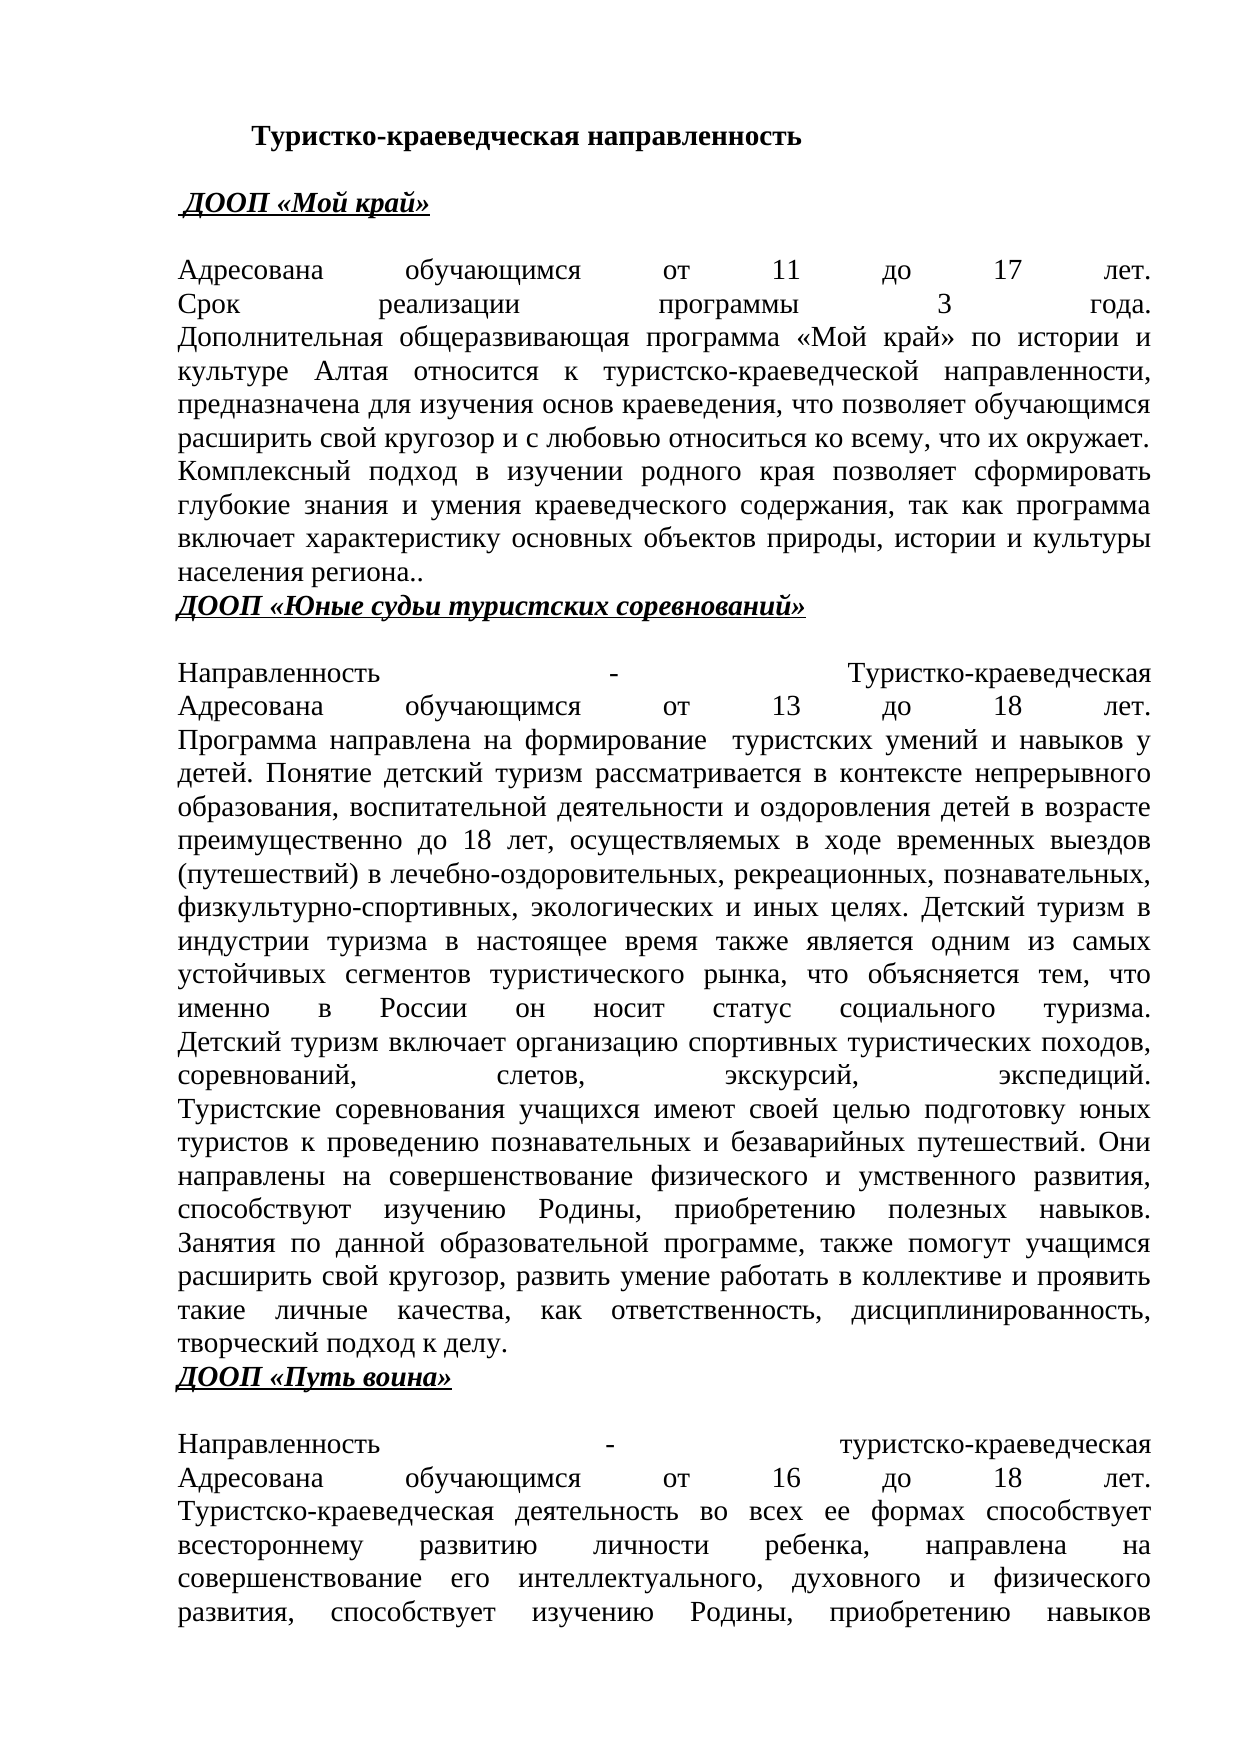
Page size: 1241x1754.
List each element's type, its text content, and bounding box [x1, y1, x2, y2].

text Туристко-краеведческая направленность [177, 118, 1152, 152]
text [177, 1426, 1152, 1627]
subtitle ДООП «Путь воина» [177, 1359, 1152, 1393]
table_header Адресована обучающимся от 11 до 17 лет. Срок реализации программы 3 года. Дополнительная общеразвивающая программа «Мой край» по истории и культуре Алтая относится к туристско-краеведческой направленности, предназначена для изучения основ краеведения, что позволяет обучающимся расширить свой кругозор и с любовью относиться ко всему, что их окружает. Комплексный подход в изучении родного края позволяет сформировать глубокие знания и умения краеведческого содержания, так как программа включает характеристику основных объектов природы, истории и культуры населения региона.. [177, 252, 1152, 588]
text ДООП «Мой край» [177, 185, 1152, 219]
subtitle ДООП «Юные судьи туристских соревнований» [177, 588, 1152, 621]
text Направленность - Туристко-краеведческая Адресована обучающимся от 13 до 18 лет. Программа направлена на формирование туристских умений и навыков у детей. Понятие детский туризм рассматривается в контексте непрерывного образования, воспитательной деятельности и оздоровления детей в возрасте преимущественно до 18 лет, осуществляемых в ходе временных выездов (путешествий) в лечебно-оздоровительных, рекреационных, познавательных, физкультурно-спортивных, экологических и иных целях. Детский туризм в индустрии туризма в настоящее время также является одним из самых устойчивых сегментов туристического рынка, что объясняется тем, что именно в России он носит статус социального туризма. Детский туризм включает организацию спортивных туристических походов, соревнований, слетов, экскурсий, экспедиций. Туристские соревнования учащихся имеют своей целью подготовку юных туристов к проведению познавательных и безаварийных путешествий. Они направлены на совершенствование физического и умственного развития, способствуют изучению Родины, приобретению полезных навыков. Занятия по данной образовательной программе, также помогут учащимся расширить свой кругозор, развить умение работать в коллективе и проявить такие личные качества, как ответственность, дисциплинированность, творческий подход к делу. [177, 655, 1152, 1359]
